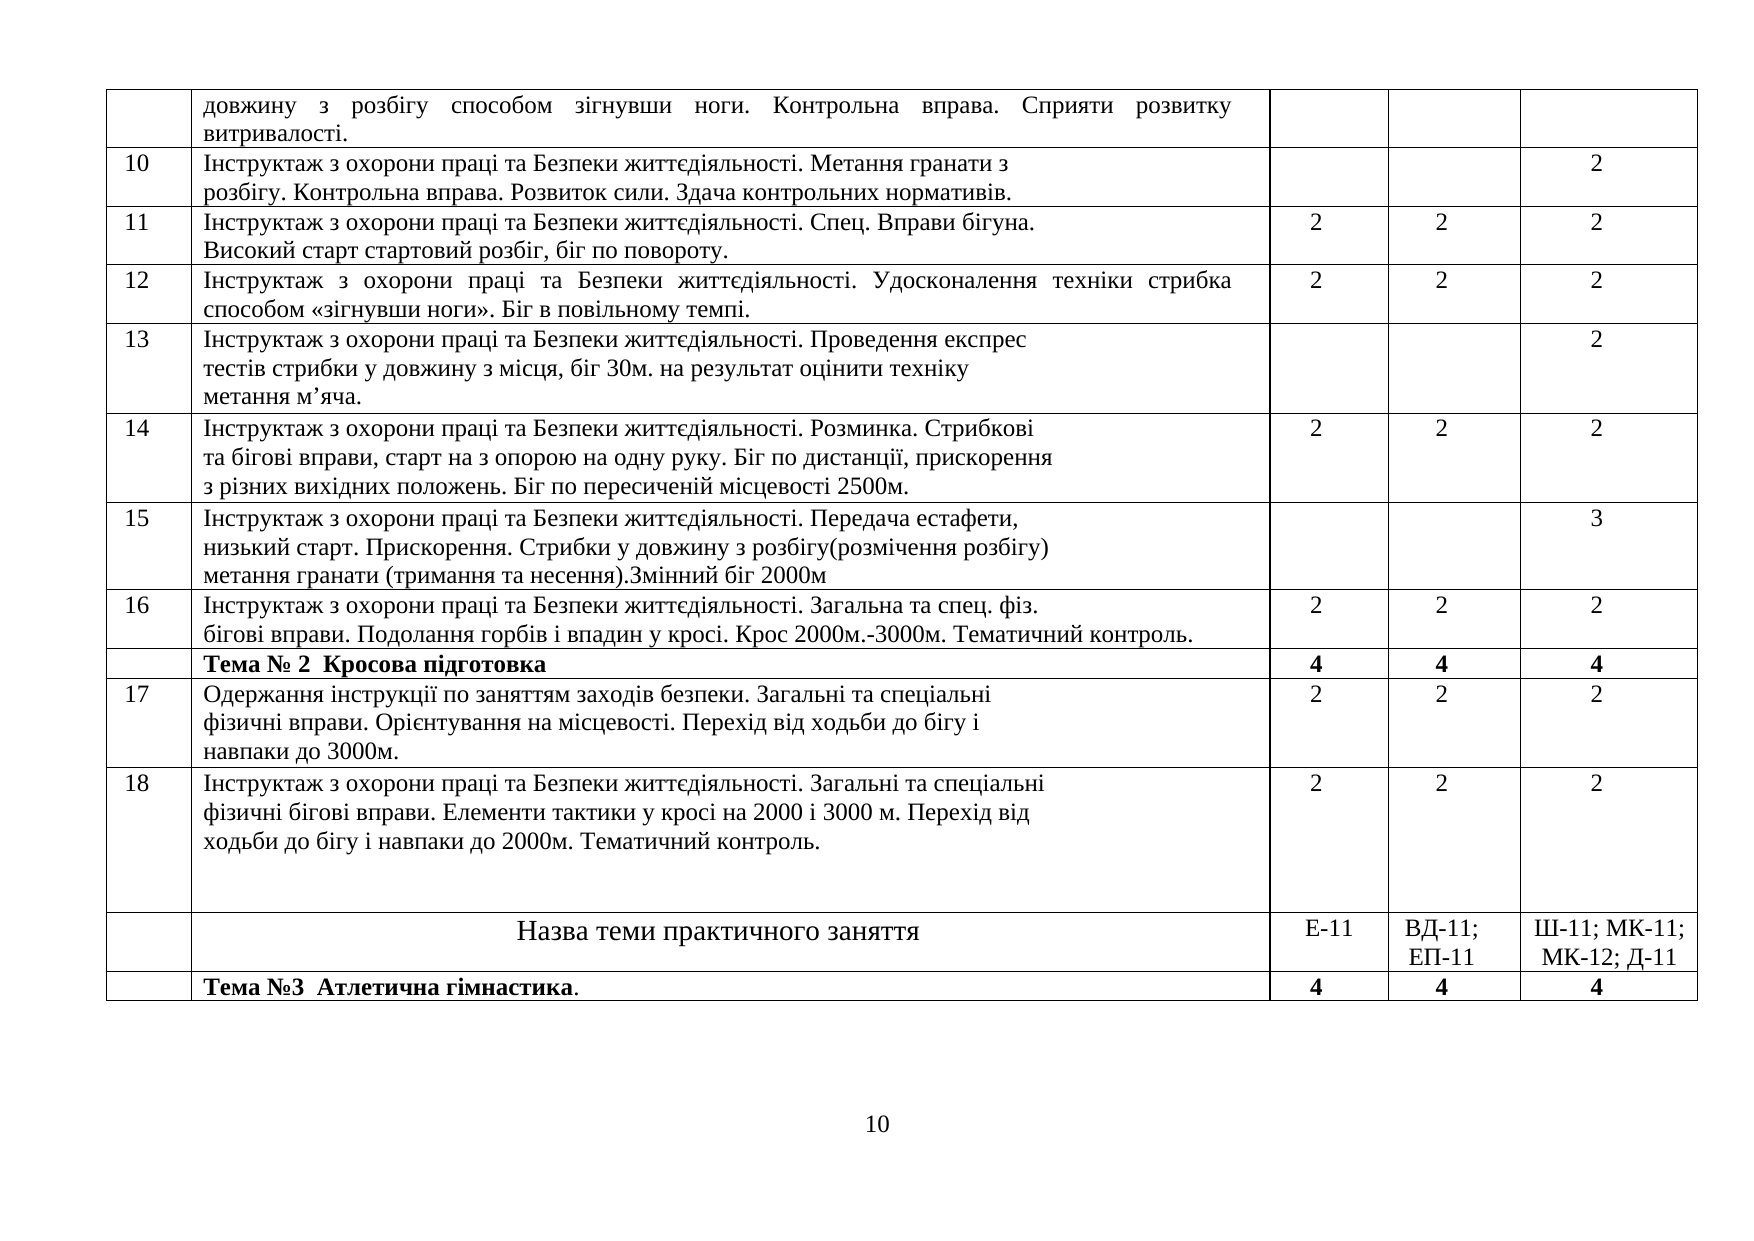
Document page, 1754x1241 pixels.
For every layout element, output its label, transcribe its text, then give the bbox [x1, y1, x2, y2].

table_cell 2 [1389, 90, 1520, 147]
table_cell [107, 649, 191, 678]
table_cell Інструктаж з охорони праці та Безпеки життєдіяльності. Загальні та спеціальні фізичні бігові вправи. Елементи тактики у кросі на 2000 і . Перехід від ходьби до бігу і навпаки до 2000м. Тематичний контроль. [192, 768, 1269, 912]
table_cell 2 [1521, 324, 1697, 412]
table_cell [107, 972, 191, 1000]
table_cell 2 [1389, 679, 1520, 767]
table_cell ВД-11; ЕП-11 [1389, 913, 1520, 971]
table_cell Інструктаж з охорони праці та Безпеки життєдіяльності. Загальна та спец. фіз. бігові вправи. Подолання горбів і впадин у кросі. Крос 2000м.-3000м. Тематичний контроль. [192, 590, 1269, 648]
table_cell 2 [1271, 768, 1388, 912]
table_cell 2 [1521, 207, 1697, 264]
table_cell [1389, 503, 1520, 589]
table_cell Одержання інструкції по заняттям заходів безпеки. Загальні та спеціальні фізичні вправи. Орієнтування на місцевості. Перехід від ходьби до бігу і навпаки до 3000м. [192, 679, 1269, 767]
table_cell Назва теми практичного заняття [192, 913, 1269, 971]
table_cell 2 [1271, 679, 1388, 767]
table_cell [1389, 148, 1520, 206]
table_cell [1271, 503, 1388, 589]
table_cell 4 [1389, 649, 1520, 678]
table_cell 2 [1271, 265, 1388, 323]
table_cell 14 [107, 414, 191, 502]
table_cell Інструктаж з охорони праці та Безпеки життєдіяльності. Проведення експрес тестів стрибки у довжину з місця, біг 30м. на результат оцінити техніку метання м’яча. [192, 324, 1269, 412]
table_cell [1271, 324, 1388, 412]
table_cell Е-11 [1271, 913, 1388, 971]
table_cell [192, 90, 1269, 147]
table_cell [1271, 148, 1388, 206]
table_cell 2 [1521, 590, 1697, 648]
table_cell [1389, 324, 1520, 412]
table_cell 2 [1521, 679, 1697, 767]
table_cell 16 [107, 590, 191, 648]
table_cell Інструктаж з охорони праці та Безпеки життєдіяльності. Удосконалення техніки стрибка способом «зігнувши ноги». Біг в повільному темпі. [192, 265, 1269, 323]
table_cell 4 [1389, 972, 1520, 1000]
table_cell 2 [1521, 90, 1697, 147]
table_cell 2 [1521, 148, 1697, 206]
table_cell 4 [1521, 649, 1697, 678]
table_cell 4 [1271, 972, 1388, 1000]
table_cell 2 [1389, 768, 1520, 912]
table_cell 13 [107, 324, 191, 412]
table_cell 12 [107, 265, 191, 323]
table_cell 2 [1389, 414, 1520, 502]
table_cell 2 [1271, 590, 1388, 648]
table_cell 2 [1271, 207, 1388, 264]
table_cell 10 [107, 148, 191, 206]
table_cell Ш-11; МК-11; МК-12; Д-11 [1521, 913, 1697, 971]
table_cell Тема №3 Атлетична гімнастика. [192, 972, 1269, 1000]
table_cell 2 [1271, 90, 1388, 147]
table_cell 3 [1521, 503, 1697, 589]
table_cell 2 [1389, 590, 1520, 648]
table_cell Інструктаж з охорони праці та Безпеки життєдіяльності. Метання гранати з розбігу. Контрольна вправа. Розвиток сили. Здача контрольних нормативів. [192, 148, 1269, 206]
table_cell 9 [107, 90, 191, 147]
table_cell 4 [1271, 649, 1388, 678]
table_cell 2 [1521, 414, 1697, 502]
table_cell Тема № 2 Кросова підготовка [192, 649, 1269, 678]
table_cell 2 [1389, 207, 1520, 264]
table_cell 4 [1521, 972, 1697, 1000]
table_cell Інструктаж з охорони праці та Безпеки життєдіяльності. Передача естафети, низький старт. Прискорення. Стрибки у довжину з розбігу(розмічення розбігу) метання гранати (тримання та несення).Змінний біг 2000м [192, 503, 1269, 589]
table_cell 2 [1271, 414, 1388, 502]
table_cell 2 [1389, 265, 1520, 323]
table_cell 15 [107, 503, 191, 589]
table_cell 2 [1521, 265, 1697, 323]
table_cell Інструктаж з охорони праці та Безпеки життєдіяльності. Спец. Вправи бігуна. Високий старт стартовий розбіг, біг по повороту. [192, 207, 1269, 264]
table_cell 18 [107, 768, 191, 912]
table_cell Інструктаж з охорони праці та Безпеки життєдіяльності. Розминка. Стрибкові та бігові вправи, старт на з опорою на одну руку. Біг по дистанції, прискорення з різних вихідних положень. Біг по пересиченій місцевості 2500м. [192, 414, 1269, 502]
table_cell 17 [107, 679, 191, 767]
table_cell 11 [107, 207, 191, 264]
table_cell 2 [1521, 768, 1697, 912]
table_cell [107, 913, 191, 971]
